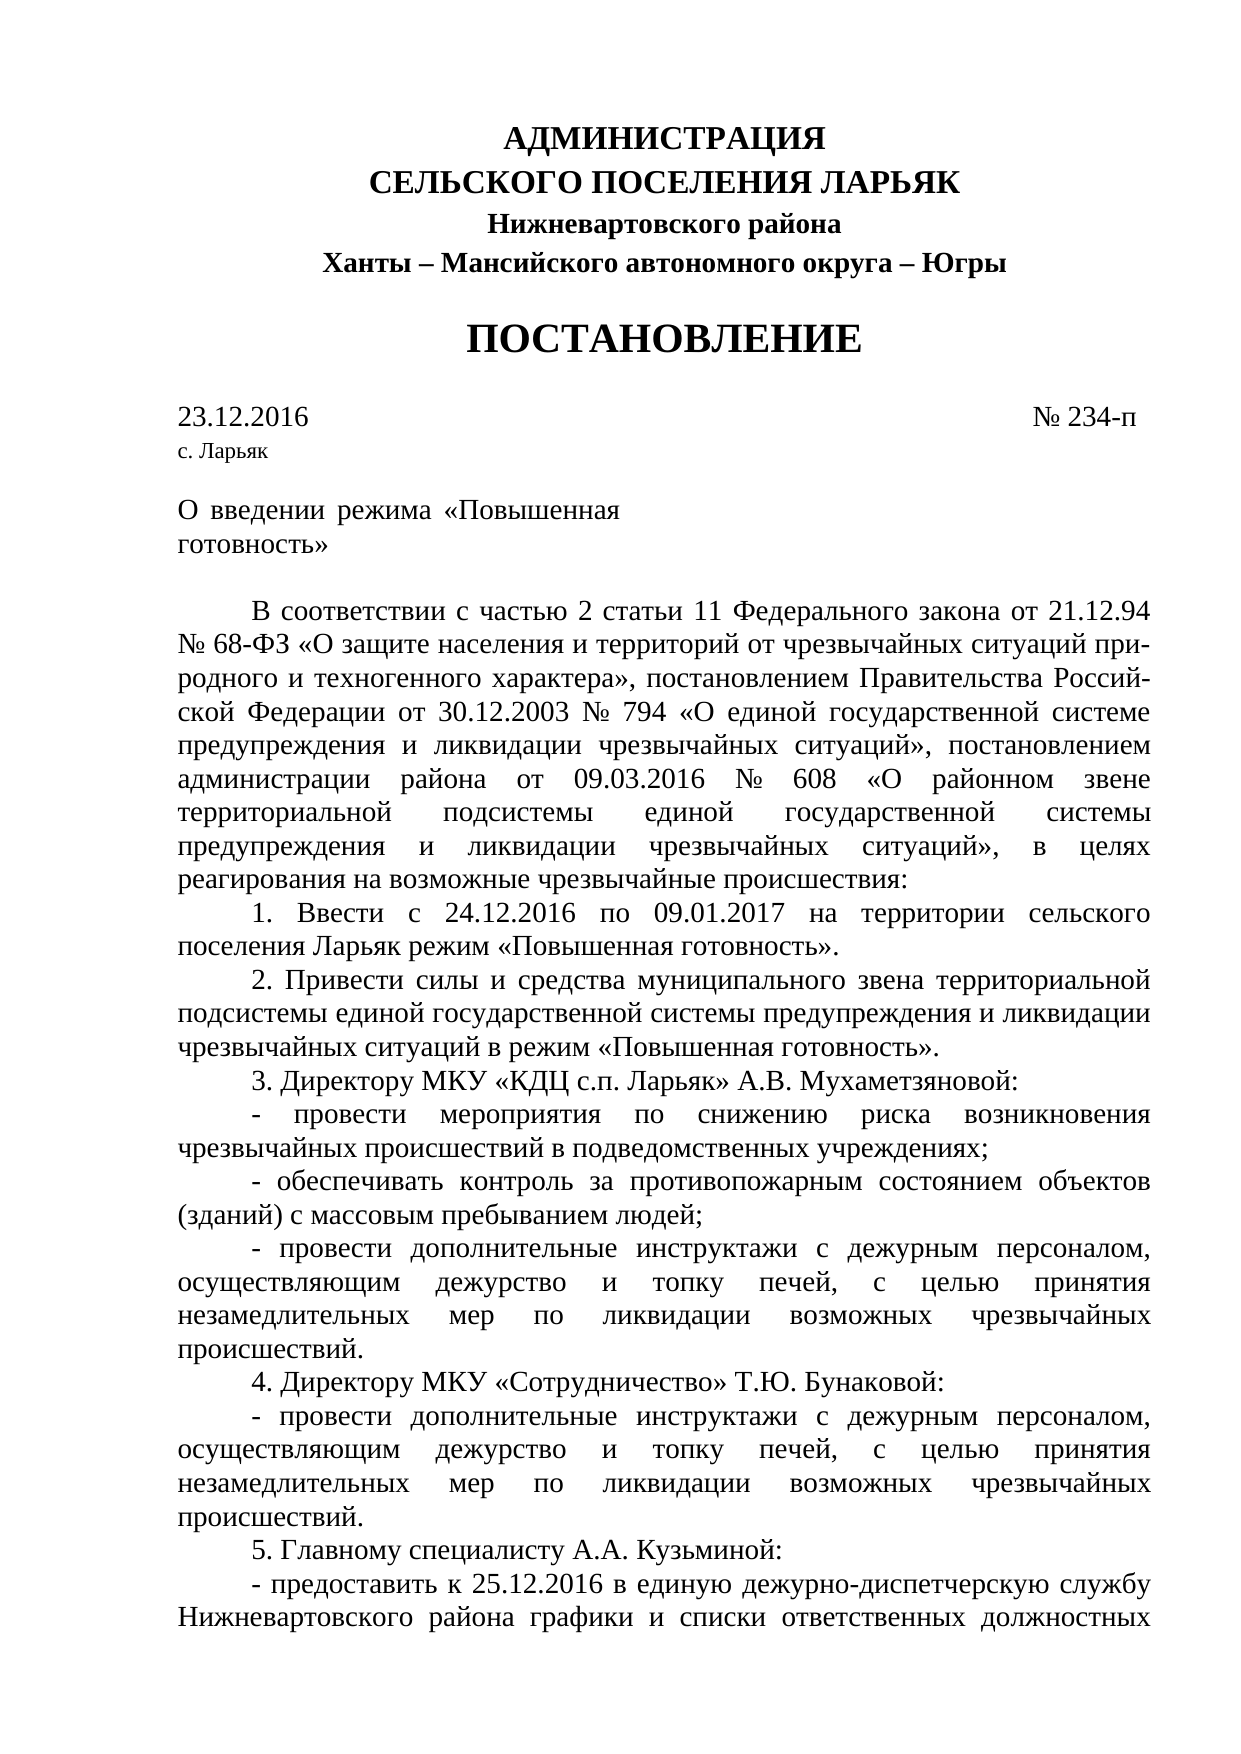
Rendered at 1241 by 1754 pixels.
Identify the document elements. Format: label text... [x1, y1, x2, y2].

text - провести мероприятия по снижению риска возникновения чрезвычайных происшествий в подведомственных учреждениях; [177, 1096, 1152, 1163]
text В соответствии с частью 2 статьи 11 Федерального закона от 21.12.94 № 68-ФЗ «О защите населения и территорий от чрезвычайных ситуаций при-родного и техногенного характера», постановлением Правительства Россий-ской Федерации от 30.12.2003 № 794 «О единой государственной системе предупреждения и ликвидации чрезвычайных ситуаций», постановлением администрации района от 09.03.2016 № 608 «О районном звене территориальной подсистемы единой государственной системы предупреждения и ликвидации чрезвычайных ситуаций», в целях реагирования на возможные чрезвычайные происшествия: [177, 593, 1152, 895]
list 2. Привести силы и средства муниципального звена территориальной подсистемы единой государственной системы предупреждения и ликвидации чрезвычайных ситуаций в режим «Повышенная готовность». [177, 962, 1152, 1063]
text 1. Ввести с 24.12.2016 по 09.01.2017 на территории сельского поселения Ларьяк режим «Повышенная готовность». [177, 895, 1152, 962]
text 23.12.2016 № 234-п [177, 399, 1152, 432]
list - провести дополнительные инструктажи с дежурным персоналом, осуществляющим дежурство и топку печей, с целью принятия незамедлительных мер по ликвидации возможных чрезвычайных происшествий. [177, 1230, 1152, 1364]
list 5. Главному специалисту А.А. Кузьминой: [177, 1532, 1152, 1566]
list 3. Директору МКУ «КДЦ с.п. Ларьяк» А.В. Мухаметзяновой: [177, 1063, 1152, 1096]
text АДМИНИСТРАЦИЯ [177, 118, 1152, 156]
text Нижневартовского района [177, 206, 1152, 240]
text ПОСТАНОВЛЕНИЕ [177, 313, 1152, 361]
text - обеспечивать контроль за противопожарным состоянием объектов (зданий) с массовым пребыванием людей; [177, 1163, 1152, 1230]
list 4. Директору МКУ «Сотрудничество» Т.Ю. Бунаковой: [177, 1364, 1152, 1398]
list - провести дополнительные инструктажи с дежурным персоналом, осуществляющим дежурство и топку печей, с целью принятия незамедлительных мер по ликвидации возможных чрезвычайных происшествий. [177, 1398, 1152, 1532]
text СЕЛЬСКОГО ПОСЕЛЕНИЯ ЛАРЬЯК [177, 162, 1152, 201]
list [177, 1566, 1152, 1633]
text Ханты – Мансийского автономного округа – Югры [177, 245, 1152, 278]
text О введении режима «Повышенная готовность» [177, 492, 620, 559]
text с. Ларьяк [177, 437, 1152, 464]
